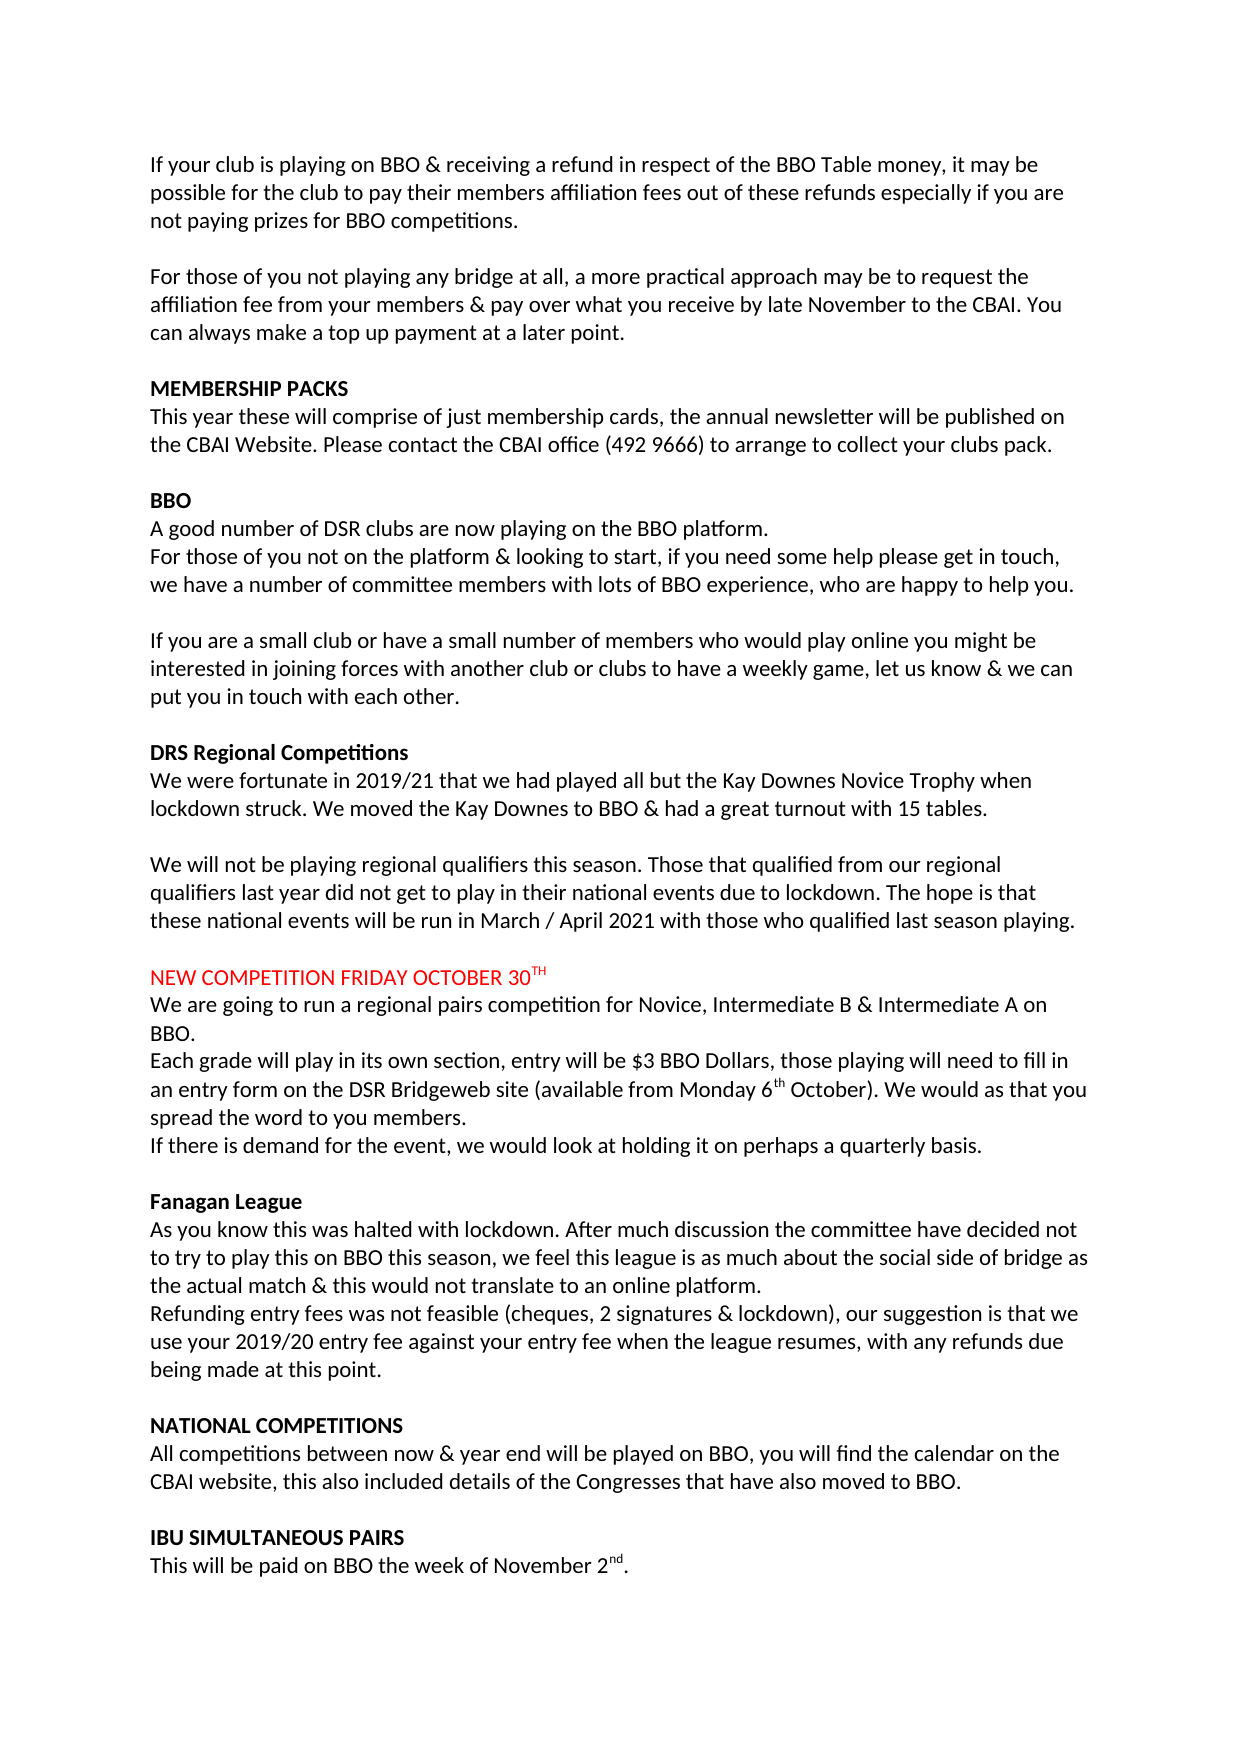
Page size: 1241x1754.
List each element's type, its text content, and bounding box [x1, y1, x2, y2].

text A good number of DSR clubs are now playing on the BBO platform. [150, 514, 1090, 542]
text DRS Regional Competitions [150, 738, 1090, 766]
text Refunding entry fees was not feasible (cheques, 2 signatures & lockdown), our suggestion is that we use your 2019/20 entry fee against your entry fee when the league resumes, with any refunds due being made at this point. [150, 1299, 1090, 1383]
text If there is demand for the event, we would look at holding it on perhaps a quarterly basis. [150, 1131, 1090, 1159]
text If your club is playing on BBO & receiving a refund in respect of the BBO Table money, it may be possible for the club to pay their members affiliation fees out of these refunds especially if you are not paying prizes for BBO competitions. [150, 150, 1090, 234]
text Fanagan League [150, 1187, 1090, 1215]
text NATIONAL COMPETITIONS [150, 1411, 1090, 1439]
text We are going to run a regional pairs competition for Novice, Intermediate B & Intermediate A on BBO. [150, 991, 1090, 1047]
text IBU SIMULTANEOUS PAIRS [150, 1523, 1090, 1551]
text This will be paid on BBO the week of November 2nd. [150, 1551, 1090, 1579]
text BBO [150, 486, 1090, 514]
text If you are a small club or have a small number of members who would play online you might be interested in joining forces with another club or clubs to have a weekly game, let us know & we can put you in touch with each other. [150, 626, 1090, 710]
text MEMBERSHIP PACKS [150, 374, 1090, 402]
text As you know this was halted with lockdown. After much discussion the committee have decided not to try to play this on BBO this season, we feel this league is as much about the social side of bridge as the actual match & this would not translate to an online platform. [150, 1215, 1090, 1299]
text For those of you not on the platform & looking to start, if you need some help please get in touch, we have a number of committee members with lots of BBO experience, who are happy to help you. [150, 542, 1090, 598]
text Each grade will play in its own section, entry will be $3 BBO Dollars, those playing will need to fill in an entry form on the DSR Bridgeweb site (available from Monday 6th October). We would as that you spread the word to you members. [150, 1047, 1090, 1131]
text NEW COMPETITION FRIDAY OCTOBER 30TH [150, 963, 1090, 991]
text We will not be playing regional qualifiers this season. Those that qualified from our regional qualifiers last year did not get to play in their national events due to lockdown. The hope is that these national events will be run in March / April 2021 with those who qualified last season playing. [150, 851, 1090, 934]
text For those of you not playing any bridge at all, a more practical approach may be to request the affiliation fee from your members & pay over what you receive by late November to the CBAI. You can always make a top up payment at a later point. [150, 262, 1090, 346]
text This year these will comprise of just membership cards, the annual newsletter will be published on the CBAI Website. Please contact the CBAI office (492 9666) to arrange to collect your clubs pack. [150, 402, 1090, 458]
text We were fortunate in 2019/21 that we had played all but the Kay Downes Novice Trophy when lockdown struck. We moved the Kay Downes to BBO & had a great turnout with 15 tables. [150, 766, 1090, 822]
text All competitions between now & year end will be played on BBO, you will find the calendar on the CBAI website, this also included details of the Congresses that have also moved to BBO. [150, 1439, 1090, 1495]
